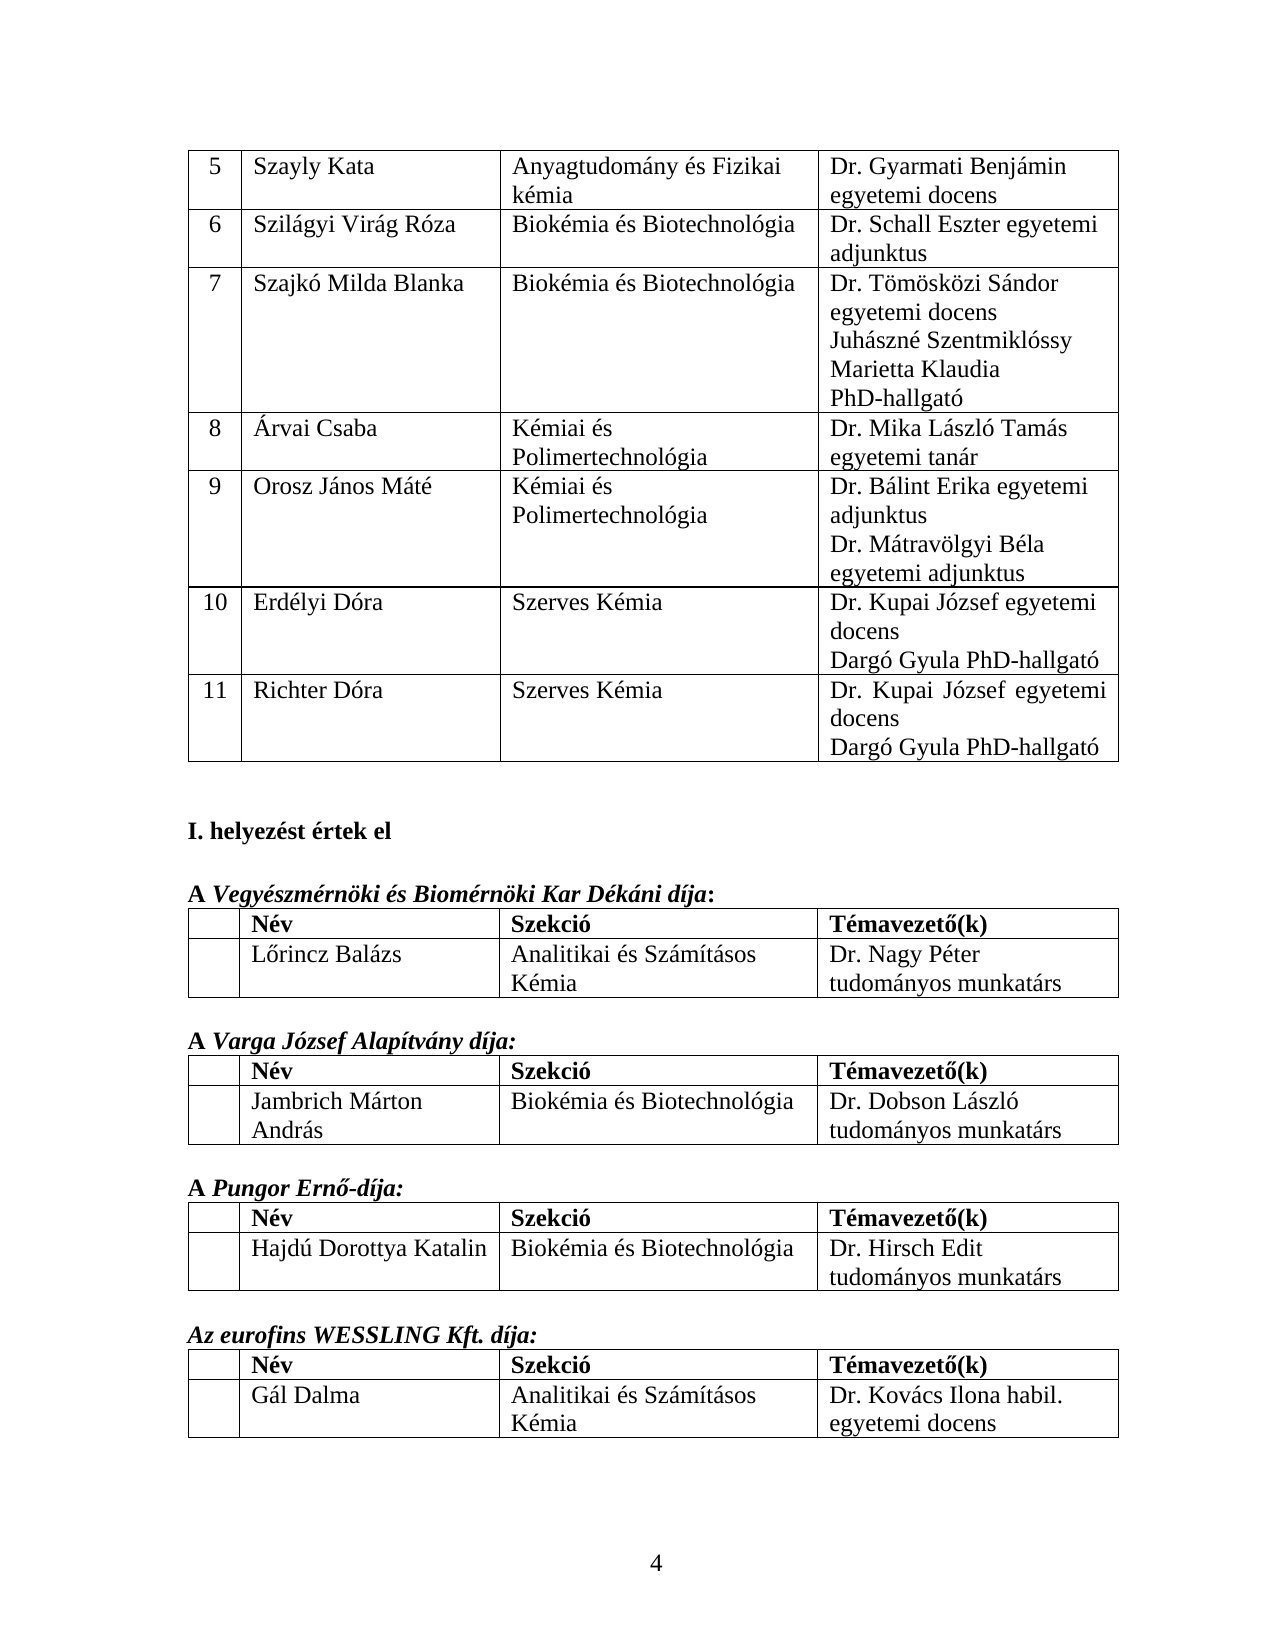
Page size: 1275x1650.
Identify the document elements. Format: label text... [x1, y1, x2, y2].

table_header [189, 1203, 239, 1232]
table_cell Jambrich Márton András [240, 1086, 499, 1143]
table_header Szekció [500, 909, 817, 938]
table_cell Analitikai és Számításos Kémia [500, 1380, 817, 1437]
table_cell 6 [189, 210, 241, 267]
text A Vegyészmérnöki és Biomérnöki Kar Dékáni díja: [187, 879, 1125, 908]
table_cell Dr. Bálint Erika egyetemi adjunktus Dr. Mátravölgyi Béla egyetemi adjunktus [819, 471, 1118, 586]
table_cell Hajdú Dorottya Katalin [240, 1233, 499, 1290]
table_cell Biokémia és Biotechnológia [501, 268, 818, 412]
table_cell Orosz János Máté [242, 471, 500, 586]
table_cell 7 [189, 268, 241, 412]
table_header Témavezető(k) [818, 1056, 1118, 1085]
table_cell 8 [189, 413, 241, 470]
table_header [189, 1056, 239, 1085]
table_header Szekció [500, 1056, 817, 1085]
table_header Név [240, 1203, 499, 1232]
table_header Név [240, 1350, 499, 1379]
table_header Témavezető(k) [818, 1203, 1118, 1232]
table_cell Dr. Tömösközi Sándor egyetemi docens Juhászné Szentmiklóssy Marietta Klaudia PhD-hallgató [819, 268, 1118, 412]
table_cell Szayly Kata [242, 151, 500, 208]
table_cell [501, 151, 818, 208]
table_cell Dr. Mika László Tamás egyetemi tanár [819, 413, 1118, 470]
table_header Szekció [500, 1203, 817, 1232]
table_cell 5 [189, 151, 241, 208]
table_cell Szilágyi Virág Róza [242, 210, 500, 267]
table_cell [189, 1380, 239, 1437]
table_cell Szerves Kémia [501, 588, 818, 674]
table_cell Richter Dóra [242, 675, 500, 761]
table_header Témavezető(k) [818, 1350, 1118, 1379]
table_cell [189, 939, 239, 997]
table_cell Dr. Nagy Péter tudományos munkatárs [818, 939, 1118, 997]
table_cell Analitikai és Számításos Kémia [500, 939, 817, 997]
text A Varga József Alapítvány díja: [187, 1026, 1125, 1055]
table_header [189, 909, 239, 938]
table_cell Dr. Kupai József egyetemi docens Dargó Gyula PhD-hallgató [819, 588, 1118, 674]
table_cell 11 [189, 675, 241, 761]
table_cell Biokémia és Biotechnológia [500, 1086, 817, 1143]
text Az eurofins WESSLING Kft. díja: [187, 1320, 1125, 1349]
table_cell Kémiai és Polimertechnológia [501, 471, 818, 586]
subtitle I. helyezést értek el [187, 816, 1125, 844]
table_cell Árvai Csaba [242, 413, 500, 470]
table_cell Szerves Kémia [501, 675, 818, 761]
table_header Témavezető(k) [818, 909, 1118, 938]
table_cell [189, 1086, 239, 1143]
table_cell [189, 1233, 239, 1290]
table_header Név [240, 1056, 499, 1085]
table_cell Lőrincz Balázs [240, 939, 499, 997]
table_cell 9 [189, 471, 241, 586]
table_cell Szajkó Milda Blanka [242, 268, 500, 412]
table_cell Erdélyi Dóra [242, 588, 500, 674]
table_cell Kémiai és Polimertechnológia [501, 413, 818, 470]
table_cell Gál Dalma [240, 1380, 499, 1437]
table_cell Dr. Dobson László tudományos munkatárs [818, 1086, 1118, 1143]
table_header Szekció [500, 1350, 817, 1379]
table_cell Dr. Gyarmati Benjámin egyetemi docens [819, 151, 1118, 208]
table_cell Biokémia és Biotechnológia [501, 210, 818, 267]
table_cell Dr. Schall Eszter egyetemi adjunktus [819, 210, 1118, 267]
table_header [189, 1350, 239, 1379]
table_cell 10 [189, 588, 241, 674]
table_header Név [240, 909, 499, 938]
table_cell Dr. Hirsch Edit tudományos munkatárs [818, 1233, 1118, 1290]
table_cell Dr. Kovács Ilona habil. egyetemi docens [818, 1380, 1118, 1437]
table_cell Biokémia és Biotechnológia [500, 1233, 817, 1290]
text A Pungor Ernő-díja: [187, 1173, 1125, 1202]
table_cell Dr. Kupai József egyetemi docens Dargó Gyula PhD-hallgató [819, 675, 1118, 761]
